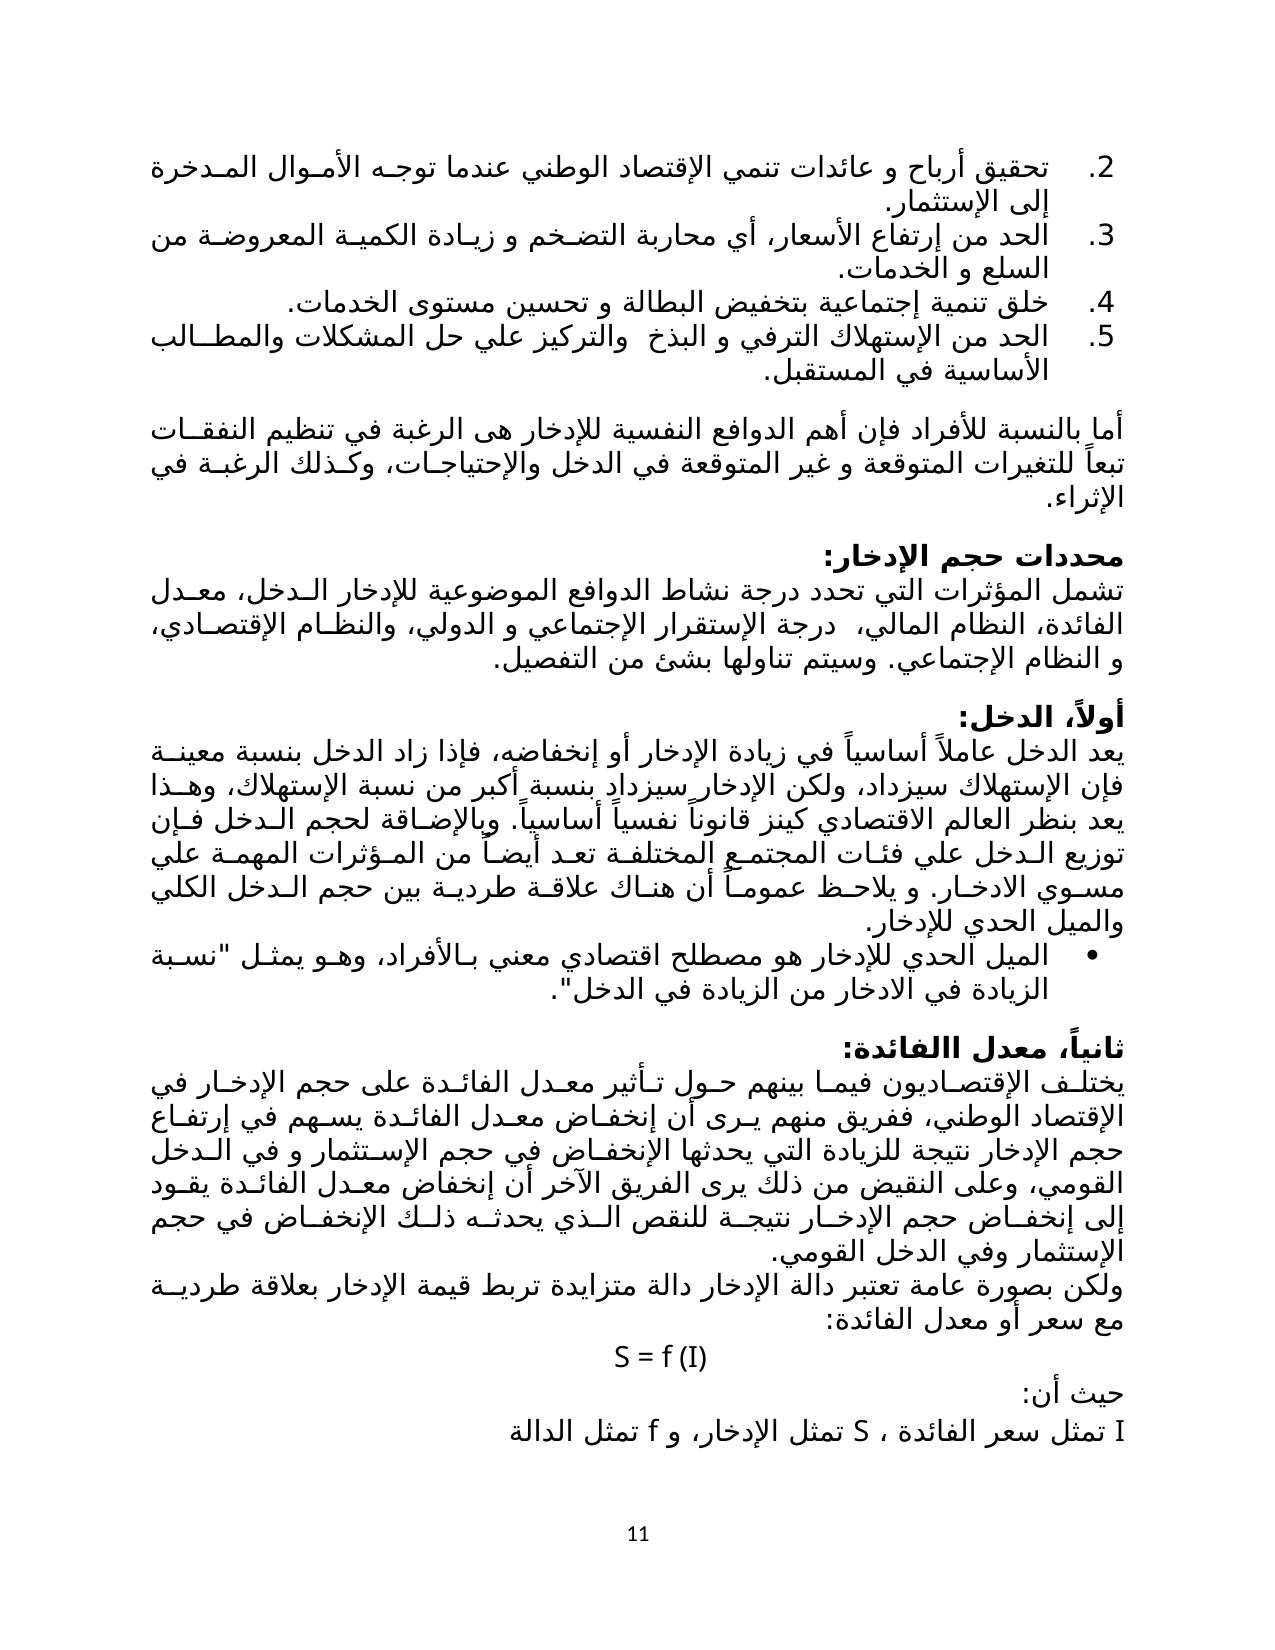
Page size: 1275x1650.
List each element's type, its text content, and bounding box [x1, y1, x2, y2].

text محددات حجم الإدخار: [150, 539, 1125, 573]
list الحد من إرتفاع الأسعار، أي محاربة التضخم و زيادة الكمية المعروضة من السلع و الخدمات. [150, 218, 1087, 286]
list الحد من الإستهلاك الترفي و البذخ والتركيز علي حل المشكلات والمطالب الأساسية في المستقبل. [150, 320, 1087, 388]
text تشمل المؤثرات التي تحدد درجة نشاط الدوافع الموضوعية للإدخار الدخل، معدل الفائدة، النظام المالي، درجة الإستقرار الإجتماعي و الدولي، والنظام الإقتصادي، و النظام الإجتماعي. وسيتم تناولها بشئ من التفصيل. [150, 573, 1125, 675]
text يختلف الإقتصاديون فيما بينهم حول تأثير معدل الفائدة على حجم الإدخار في الإقتصاد الوطني، ففريق منهم يرى أن إنخفاض معدل الفائدة يسهم في إرتفاع حجم الإدخار نتيجة للزيادة التي يحدثها الإنخفاض في حجم الإستثمار و في الدخل القومي، وعلى النقيض من ذلك يرى الفريق الآخر أن إنخفاض معدل الفائدة يقود إلى إنخفاض حجم الإدخار نتيجة للنقص الذي يحدثه ذلك الإنخفاض في حجم الإستثمار وفي الدخل القومي. [150, 1065, 1125, 1269]
text أولاً، الدخل: [150, 700, 1125, 734]
text حيث أن: [150, 1376, 1125, 1410]
text يعد الدخل عاملاً أساسياً في زيادة الإدخار أو إنخفاضه، فإذا زاد الدخل بنسبة معينة فإن الإستهلاك سيزداد، ولكن الإدخار سيزداد بنسبة أكبر من نسبة الإستهلاك، وهذا يعد بنظر العالم الاقتصادي كينز قانوناً نفسياً أساسياً. وبالإضاقة لحجم الدخل فإن توزيع الدخل علي فئات المجتمع المختلفة تعد أيضاً من المؤثرات المهمة علي مسوي الادخار. و يلاحظ عموماً أن هناك علاقة طردية بين حجم الدخل الكلي والميل الحدي للإدخار. [150, 734, 1125, 938]
text أما بالنسبة للأفراد فإن أهم الدوافع النفسية للإدخار هى الرغبة في تنظيم النفقات تبعاً للتغيرات المتوقعة و غير المتوقعة في الدخل والإحتياجات، وكذلك الرغبة في الإثراء. [150, 413, 1125, 514]
text S = f (I) [150, 1337, 1125, 1376]
list خلق تنمية إجتماعية بتخفيض البطالة و تحسين مستوى الخدمات. [150, 286, 1087, 320]
list الميل الحدي للإدخار هو مصطلح اقتصادي معني بالأفراد، وهو يمثل "نسبة الزيادة في الادخار من الزيادة في الدخل". [150, 938, 1087, 1006]
text I تمثل سعر الفائدة ، S تمثل الإدخار، و f تمثل الدالة [150, 1410, 1125, 1450]
text ولكن بصورة عامة تعتبر دالة الإدخار دالة متزايدة تربط قيمة الإدخار بعلاقة طردية مع سعر أو معدل الفائدة: [150, 1269, 1125, 1337]
list تحقيق أرباح و عائدات تنمي الإقتصاد الوطني عندما توجه الأموال المدخرة إلى الإستثمار. [150, 150, 1087, 218]
text ثانياً، معدل االفائدة: [150, 1031, 1125, 1065]
